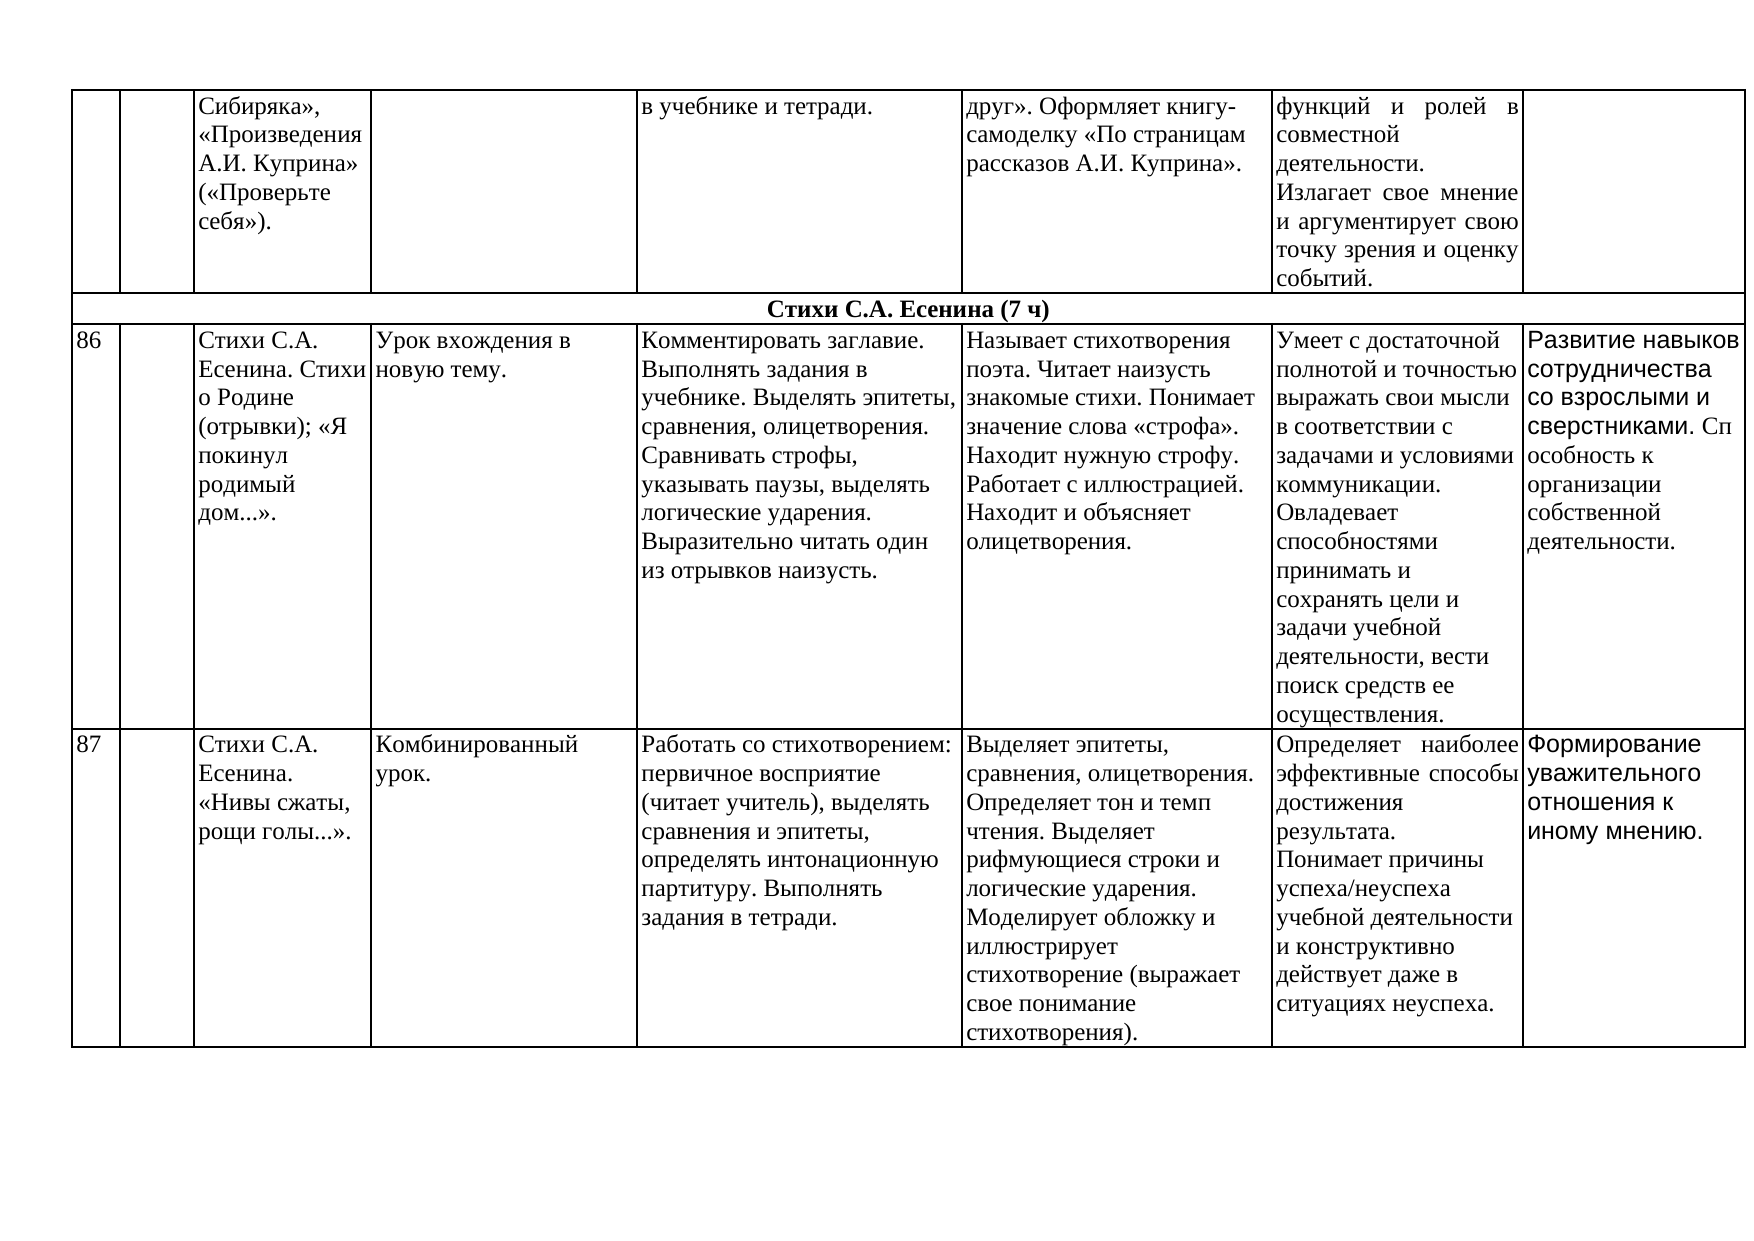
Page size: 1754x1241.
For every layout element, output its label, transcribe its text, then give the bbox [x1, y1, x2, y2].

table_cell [195, 91, 370, 292]
table_cell Развитие навыков сотрудничества со взрослыми и сверстниками. Способность к организации собственной деятельности. [1524, 325, 1744, 727]
table_cell [121, 730, 193, 1046]
table_cell 86 [73, 325, 119, 727]
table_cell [963, 91, 1271, 292]
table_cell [638, 91, 961, 292]
table_cell Комментировать заглавие. Выполнять задания в учебнике. Выделять эпитеты, сравнения, олицетворения. Сравнивать строфы, указывать паузы, выделять логические ударения. Выразительно читать один из отрывков наизусть. [638, 325, 961, 727]
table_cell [195, 730, 370, 1046]
table_cell Урок вхождения в новую тему. [372, 325, 636, 727]
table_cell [963, 730, 1271, 1046]
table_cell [372, 730, 636, 1046]
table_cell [1273, 730, 1522, 1046]
table_cell [121, 325, 193, 727]
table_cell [372, 91, 636, 292]
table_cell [1524, 730, 1744, 1046]
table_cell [1273, 91, 1522, 292]
table_cell Стихи С.А. Есенина. Стихи о Родине (отрывки); «Я покинул родимый дом...». [195, 325, 370, 727]
table_cell Называет стихотворения поэта. Читает наизусть знакомые стихи. Понимает значение слова «строфа». Находит нужную строфу. Работает с иллюстрацией. Находит и объясняет олицетворения. [963, 325, 1271, 727]
table_cell 85 [73, 91, 119, 292]
table_cell [121, 91, 193, 292]
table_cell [1524, 91, 1744, 292]
table_cell Умеет с достаточной полнотой и точностью выражать свои мысли в соответствии с задачами и условиями коммуникации. Овладевает способностями принимать и сохранять цели и задачи учебной деятельности, вести поиск средств ее осуществления. [1273, 325, 1522, 727]
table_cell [638, 730, 961, 1046]
table_cell Стихи С.А. Есенина (7 ч) [73, 294, 1744, 323]
table_cell 87 [73, 730, 119, 1046]
